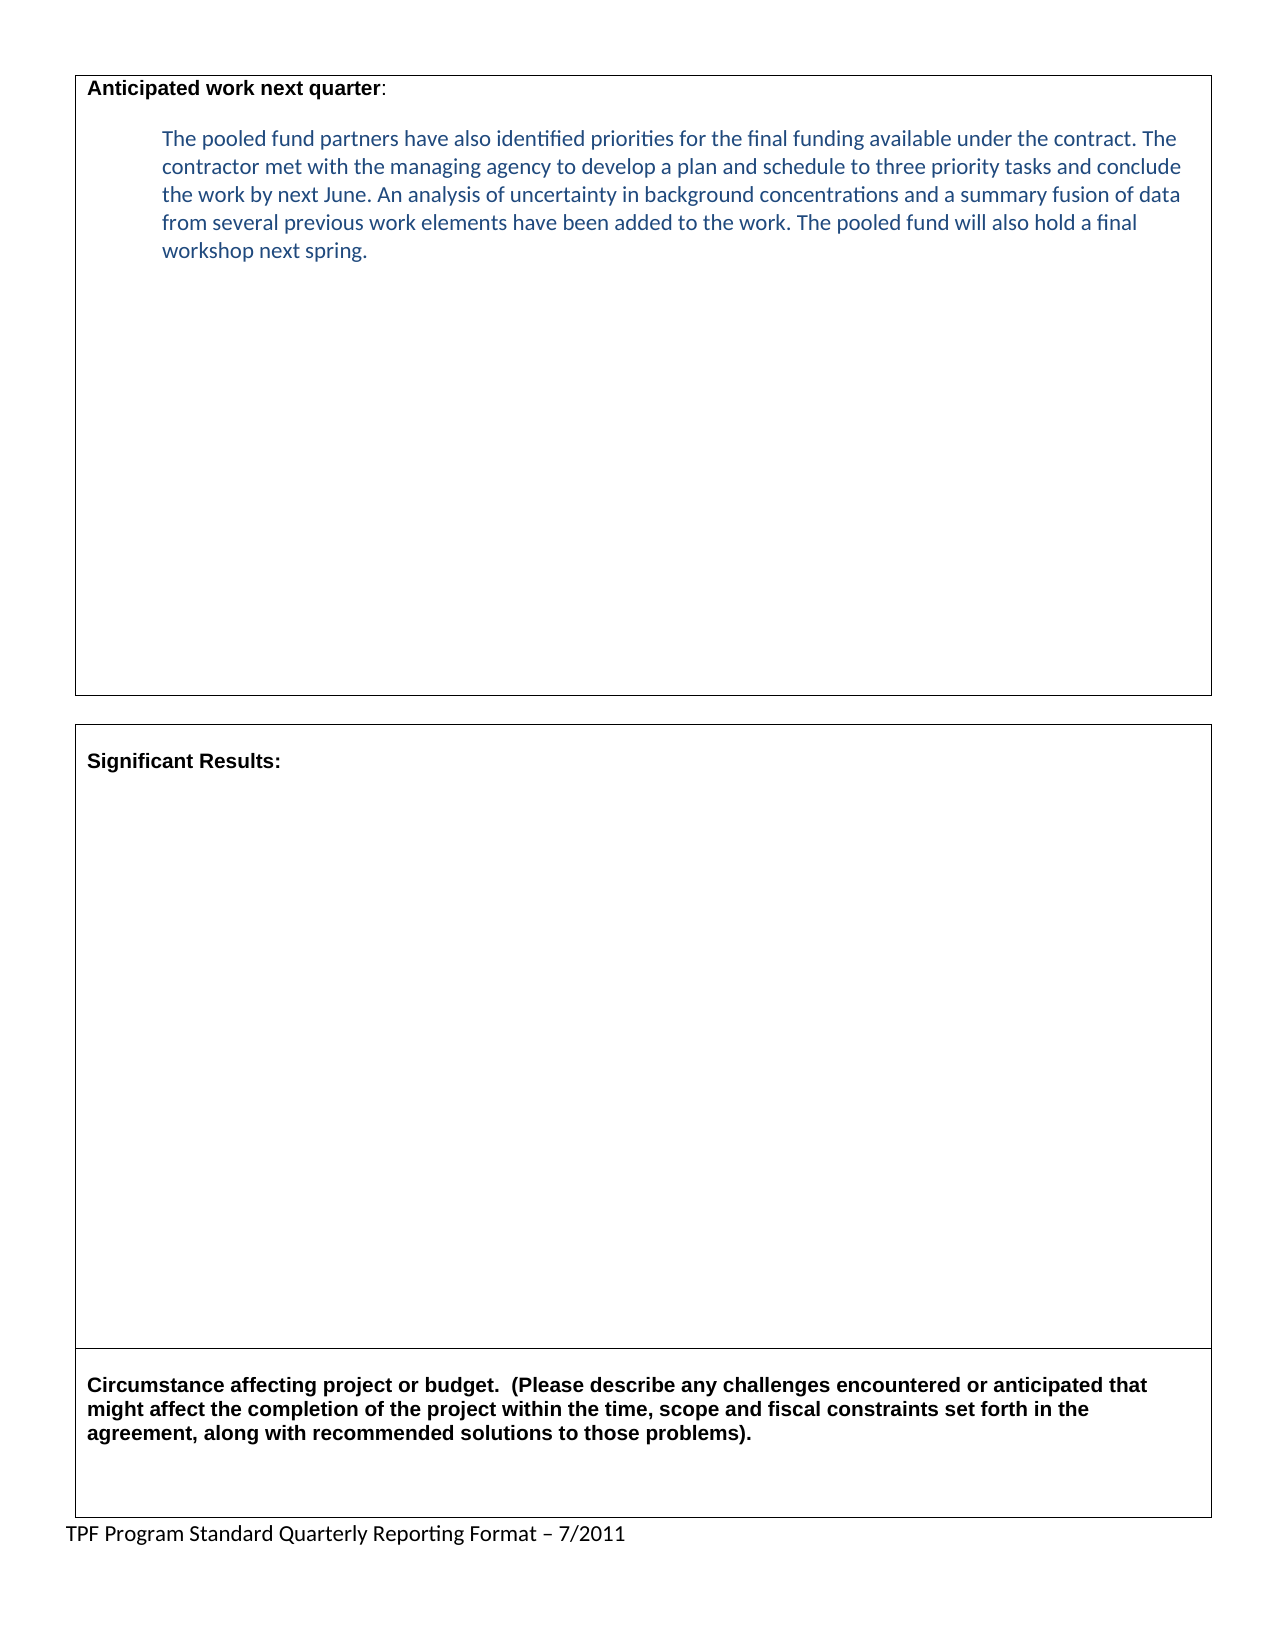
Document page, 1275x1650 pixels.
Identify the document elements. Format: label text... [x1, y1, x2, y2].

table_header Significant Results: [76, 725, 1211, 1348]
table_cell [76, 76, 1211, 695]
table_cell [76, 1349, 1211, 1517]
